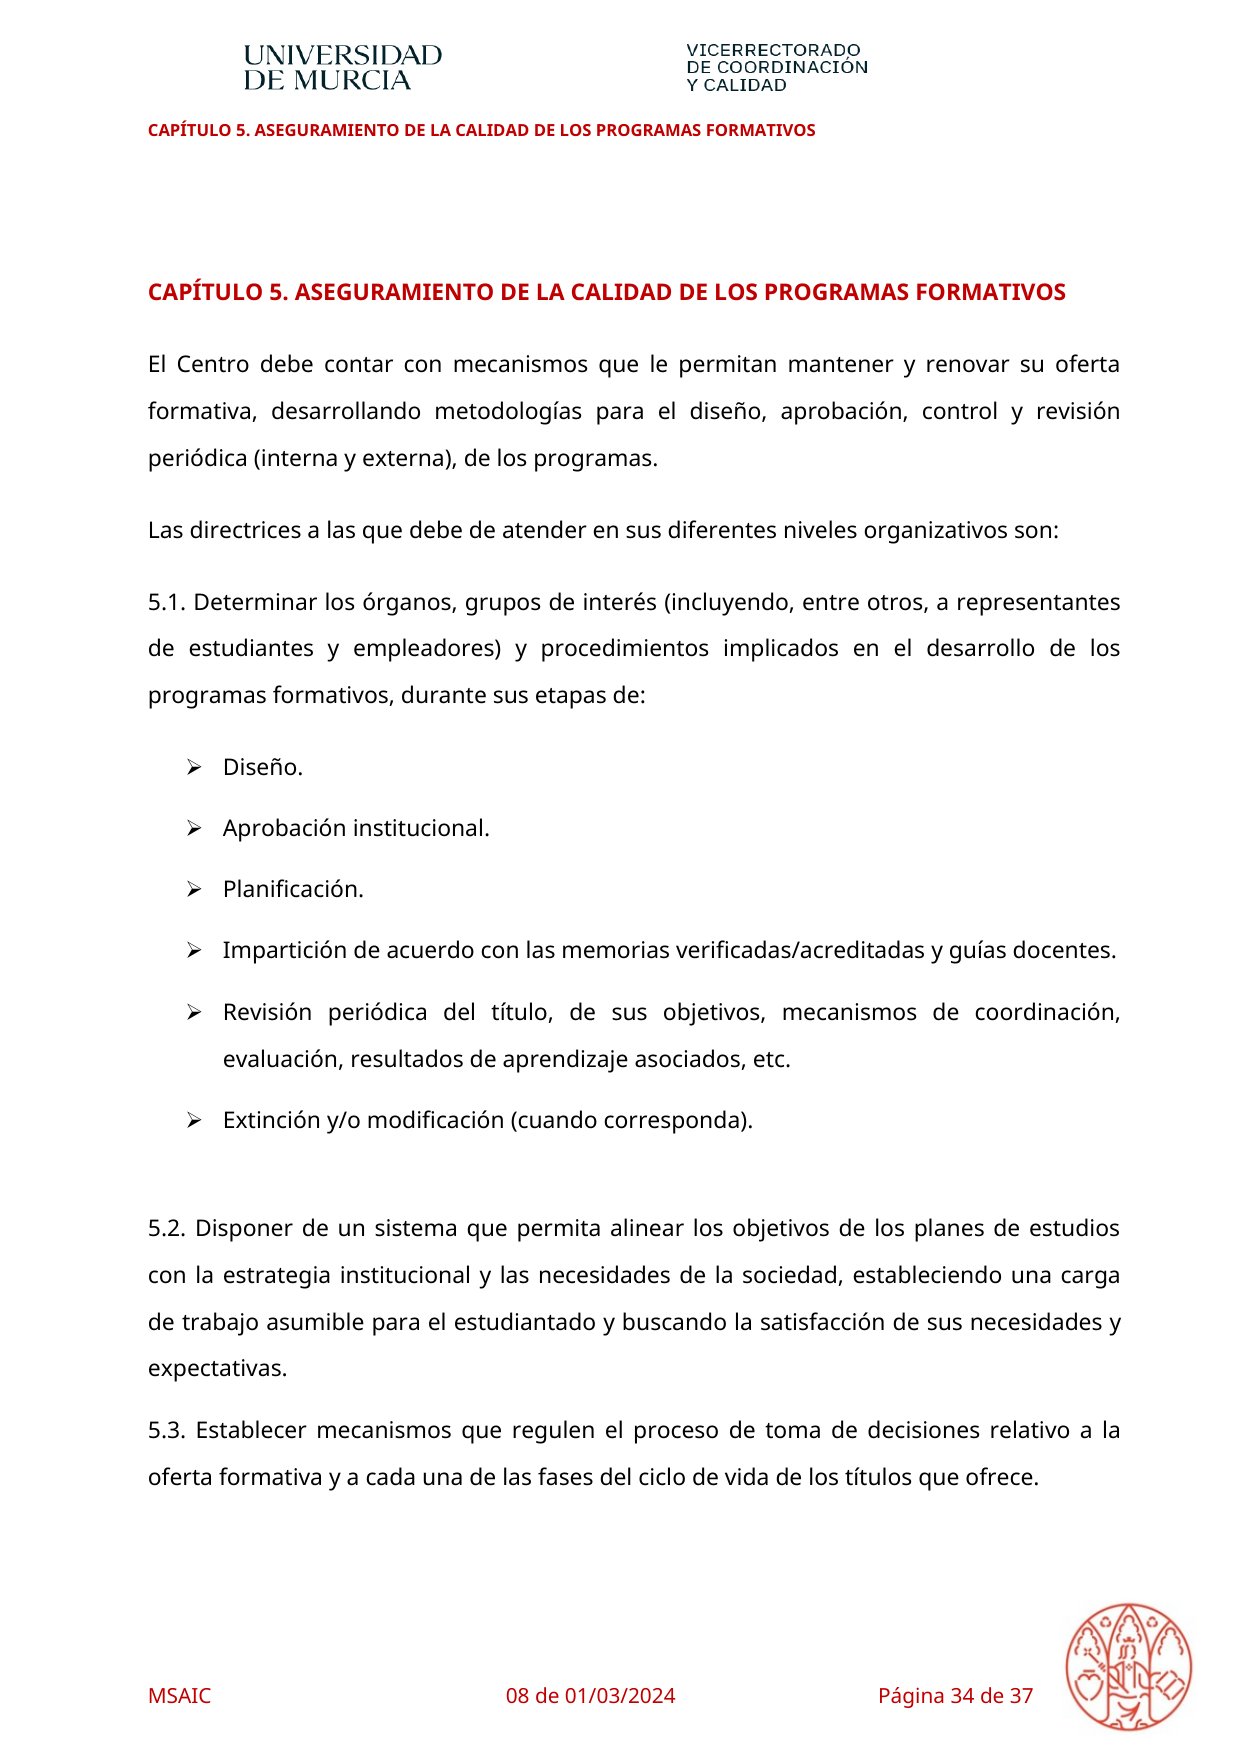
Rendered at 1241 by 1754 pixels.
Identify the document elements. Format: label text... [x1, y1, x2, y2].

text Las directrices a las que debe de atender en sus diferentes niveles organizativos son: [148, 513, 1122, 545]
list Extinción y/o modificación (cuando corresponda). [185, 1104, 1122, 1135]
picture [1038, 1567, 1235, 1754]
text CAPÍTULO 5. ASEGURAMIENTO DE LA CALIDAD DE LOS PROGRAMAS FORMATIVOS [148, 276, 1122, 307]
list Aprobación institucional. [185, 812, 1122, 843]
text 5.3. Establecer mecanismos que regulen el proceso de toma de decisiones relativo a la oferta formativa y a cada una de las fases del ciclo de vida de los títulos que ofrece. [148, 1414, 1122, 1492]
list Revisión periódica del título, de sus objetivos, mecanismos de coordinación, evaluación, resultados de aprendizaje asociados, etc. [185, 996, 1122, 1074]
list Impartición de acuerdo con las memorias verificadas/acreditadas y guías docentes. [185, 934, 1122, 966]
text El Centro debe contar con mecanismos que le permitan mantener y renovar su oferta formativa, desarrollando metodologías para el diseño, aprobación, control y revisión periódica (interna y externa), de los programas. [148, 348, 1122, 473]
list Planificación. [185, 873, 1122, 904]
list Diseño. [185, 751, 1122, 782]
text 5.2. Disponer de un sistema que permita alinear los objetivos de los planes de estudios con la estrategia institucional y las necesidades de la sociedad, estableciendo una carga de trabajo asumible para el estudiantado y buscando la satisfacción de sus necesidades y expectativas. [148, 1212, 1122, 1384]
text 5.1. Determinar los órganos, grupos de interés (incluyendo, entre otros, a representantes de estudiantes y empleadores) y procedimientos implicados en el desarrollo de los programas formativos, durante sus etapas de: [148, 585, 1122, 710]
